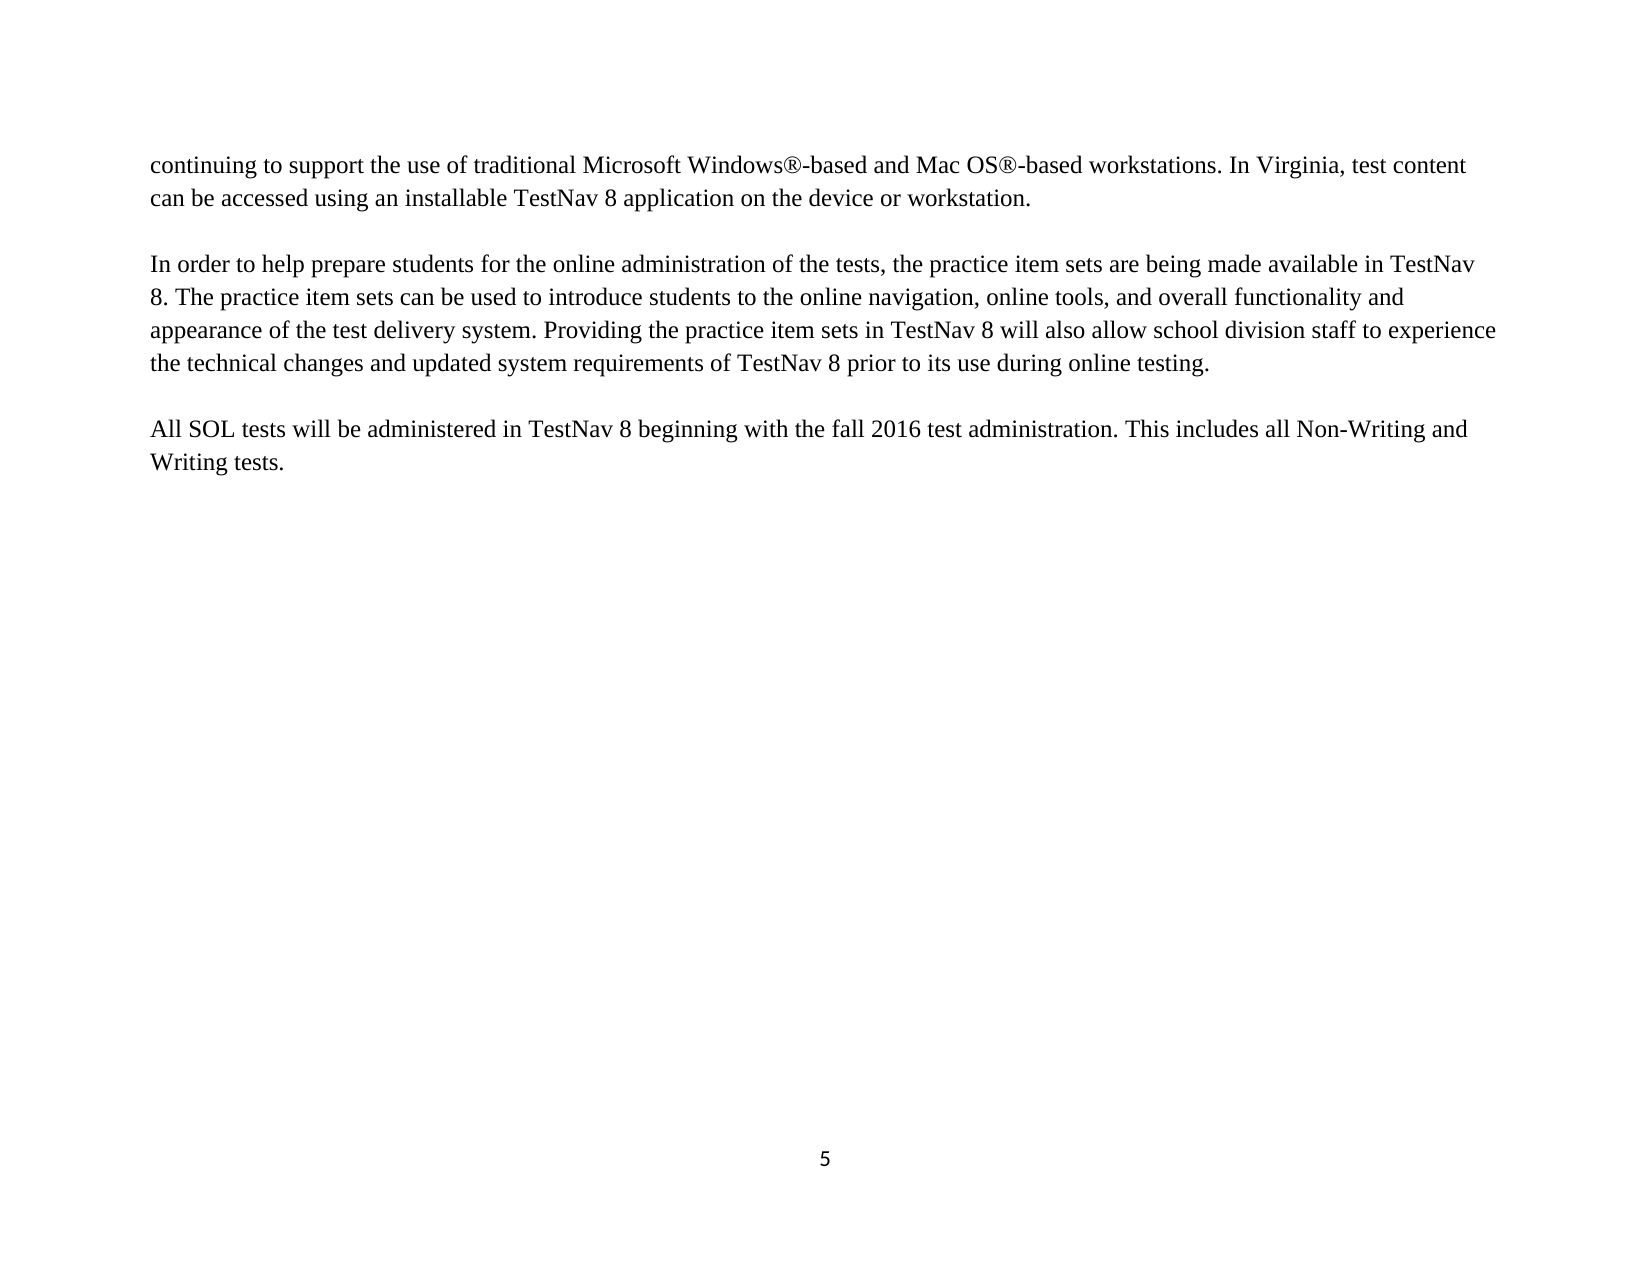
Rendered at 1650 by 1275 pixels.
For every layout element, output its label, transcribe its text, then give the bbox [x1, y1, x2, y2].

text All SOL tests will be administered in TestNav 8 beginning with the fall 2016 test administration. This includes all Non-Writing and Writing tests. [150, 414, 1500, 476]
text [150, 150, 1491, 212]
text In order to help prepare students for the online administration of the tests, the practice item sets are being made available in TestNav 8. The practice item sets can be used to introduce students to the online navigation, online tools, and overall functionality and appearance of the test delivery system. Providing the practice item sets in TestNav 8 will also allow school division staff to experience the technical changes and updated system requirements of TestNav 8 prior to its use during online testing. [150, 249, 1500, 377]
